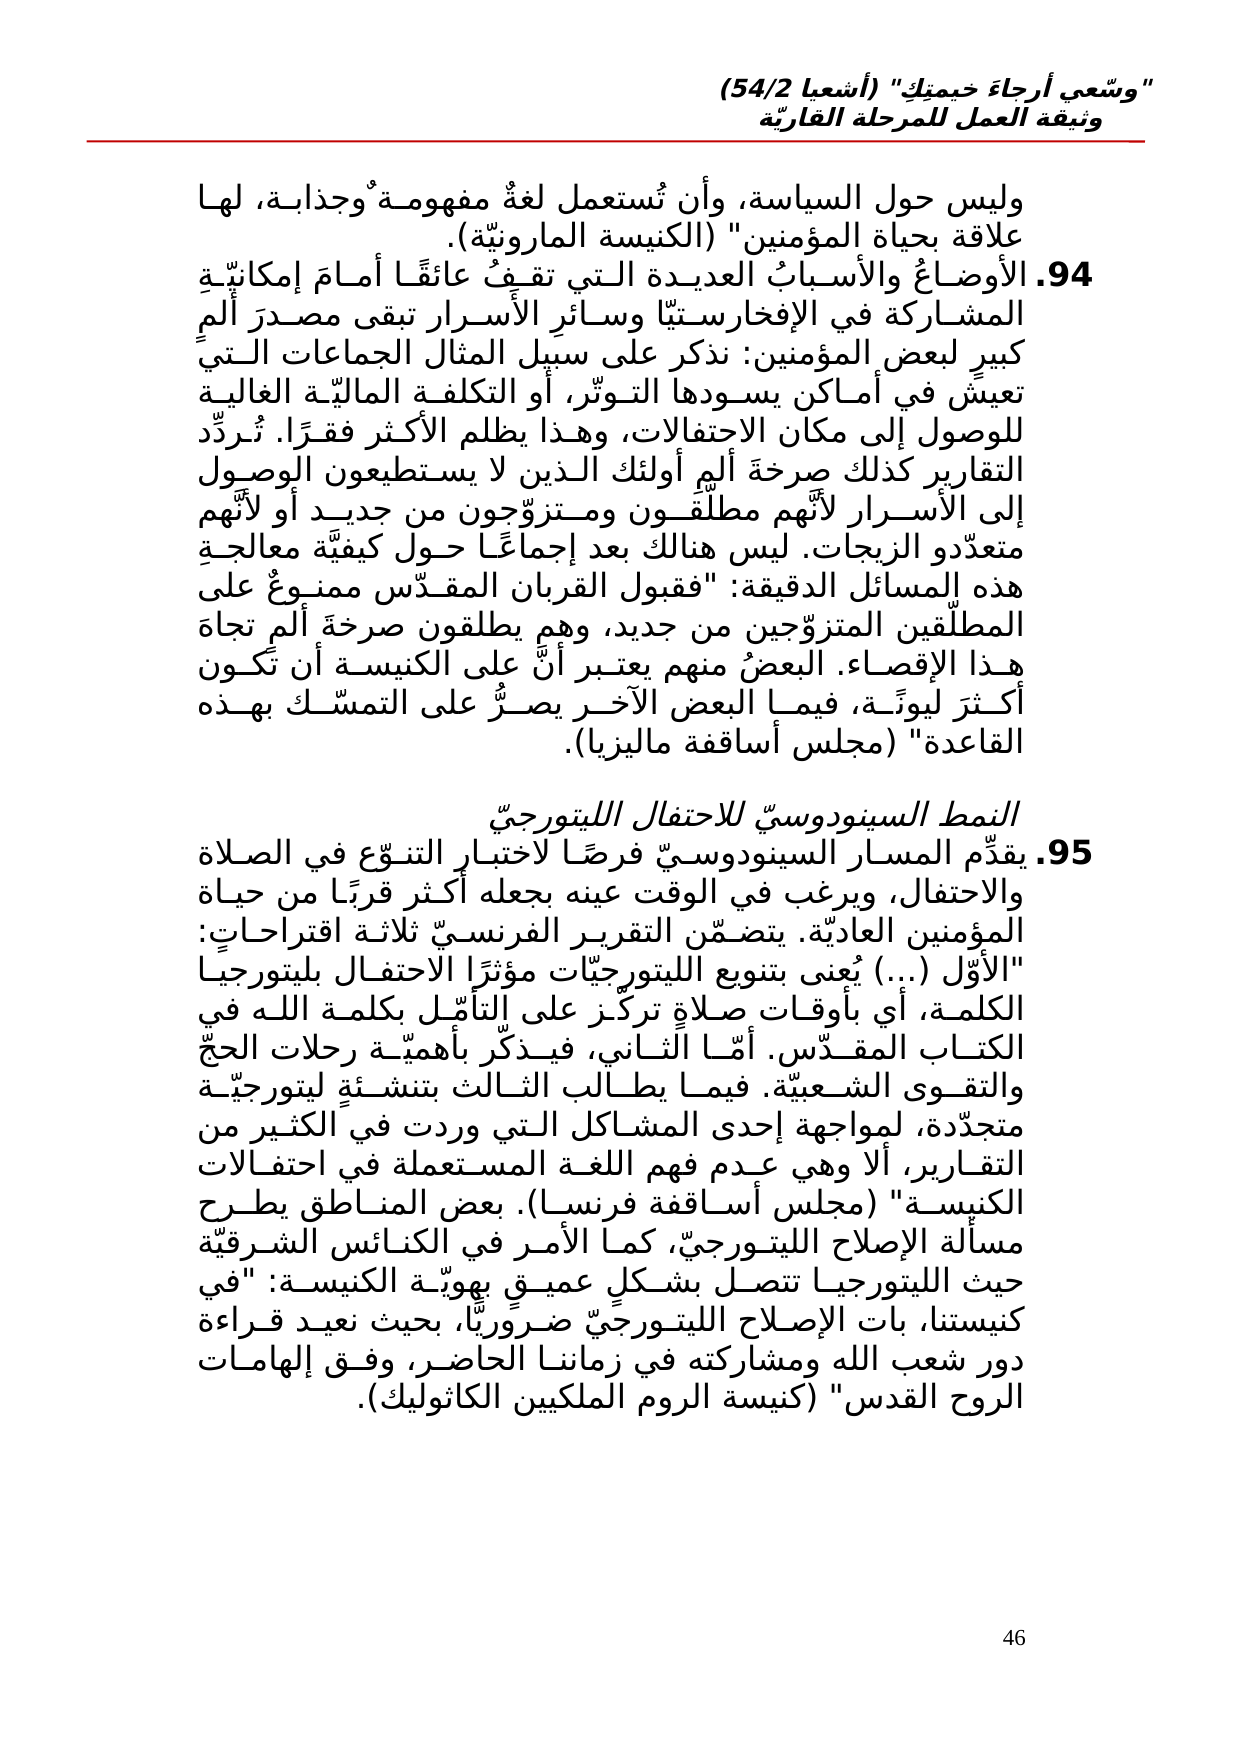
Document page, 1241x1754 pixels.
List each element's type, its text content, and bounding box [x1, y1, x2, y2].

list يقدِّم المسار السينودوسيّ فرصًا لاختبار التنوّع في الصلاة والاحتفال، ويرغب في الوقت عينه بجعله أكثر قربًا من حياة المؤمنين العاديّة. يتضمّن التقرير الفرنسيّ ثلاثة اقتراحاتٍ: "الأوّل (...) يُعنى بتنويع الليتورجيّات مؤثرًا الاحتفال بليتورجيا الكلمة، أي بأوقات صلاةٍ تركّز على التأمّل بكلمة الله في الكتاب المقدّس. أمّا الثاني، فيذكّر بأهميّة رحلات الحجّ والتقوى الشعبيّة. فيما يطالب الثالث بتنشئةٍ ليتورجيّة متجدّدة، لمواجهة إحدى المشاكل التي وردت في الكثير من التقارير، ألا وهي عدم فهم اللغة المستعملة في احتفالات الكنيسة" (مجلس أساقفة فرنسا). بعض المناطق يطرح مسألة الإصلاح الليتورجيّ، كما الأمر في الكنائس الشرقيّة حيث الليتورجيا تتصل بشكلٍ عميقٍ بهويّة الكنيسة: "في كنيستنا، بات الإصلاح الليتورجيّ ضروريًّا، بحيث نعيد قراءة دور شعب الله ومشاركته في زماننا الحاضر، وفق إلهامات الروح القدس" (كنيسة الروم الملكيين الكاثوليك). [197, 834, 1034, 1417]
list الأوضاعُ والأسبابُ العديدة التي تقفُ عائقًا أمامَ إمكانيّةِ المشاركة في الإفخارستيّا وسائرِ الأَسرار تبقى مصدرَ ألمٍ كبيرٍ لبعض المؤمنين: نذكر على سبيل المثال الجماعات التي تعيش في أماكن يسودها التوتّر، أو التكلفة الماليّة الغالية للوصول إلى مكان الاحتفالات، وهذا يظلم الأكثر فقرًا. تُردِّد التقارير كذلك صرخةَ ألمِ أولئك الذين لا يستطيعون الوصول إلى الأسرار لأنَّهم مطلّقون ومتزوّجون من جديد أو لأنَّهم متعدّدو الزيجات. ليس هنالك بعد إجماعًا حول كيفيَّة معالجةِ هذه المسائل الدقيقة: "فقبول القربان المقدّس ممنوعٌ على المطلّقين المتزوّجين من جديد، وهم يطلقون صرخةَ ألمٍ تجاهَ هذا الإقصاء. البعضُ منهم يعتبر أنَّ على الكنيسة أن تكون أكثرَ ليونًة، فيما البعض الآخر يصرُّ على التمسّك بهذه القاعدة" (مجلس أساقفة ماليزيا). [197, 256, 1034, 761]
text النمط السينودوسيّ للاحتفال الليتورجيّ [197, 795, 1028, 834]
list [197, 178, 1034, 256]
